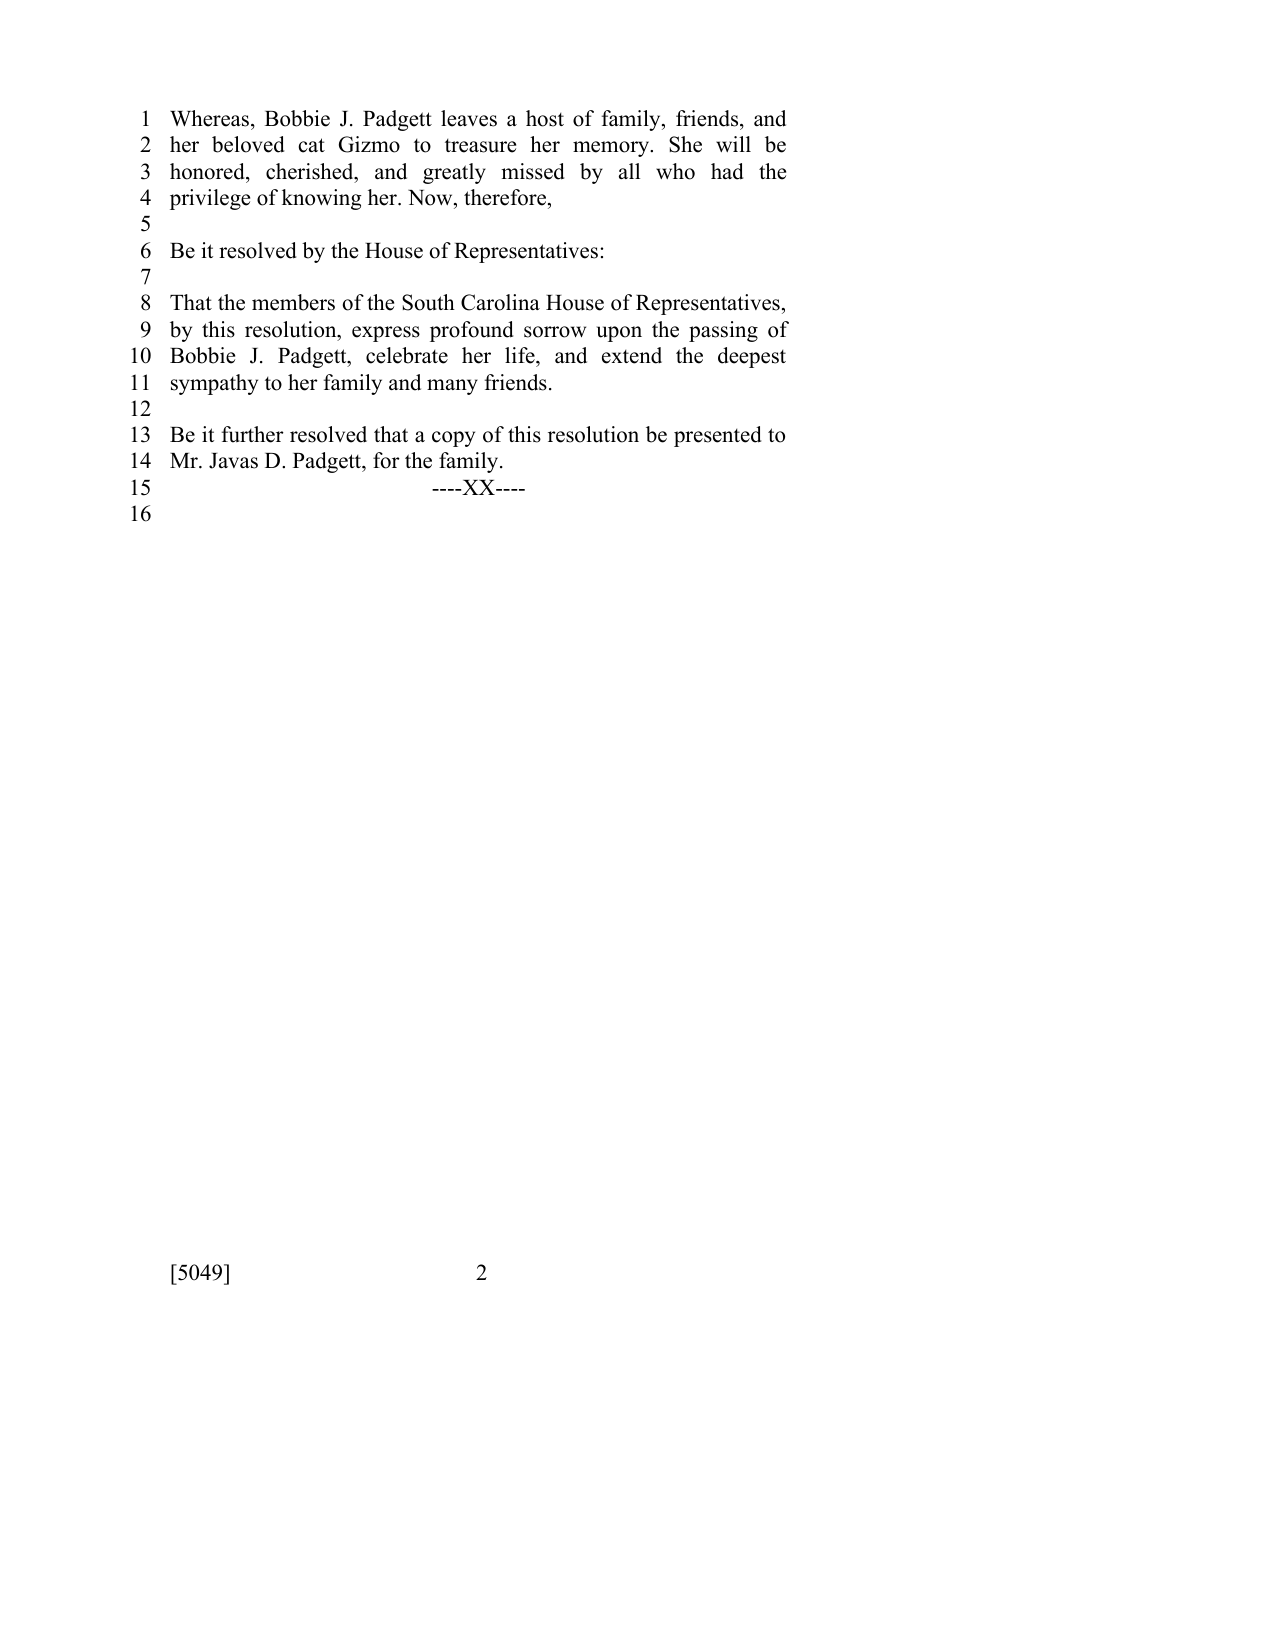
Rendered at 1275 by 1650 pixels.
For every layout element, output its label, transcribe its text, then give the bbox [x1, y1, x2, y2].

text Whereas, Bobbie J. Padgett leaves a host of family, friends, and her beloved cat Gizmo to treasure her memory. She will be honored, cherished, and greatly missed by all who had the privilege of knowing her. Now, therefore, [169, 105, 787, 210]
text ----XX---- [169, 474, 787, 500]
text Be it resolved by the House of Representatives: [169, 237, 787, 263]
text Be it further resolved that a copy of this resolution be presented to Mr. Javas D. Padgett, for the family. [169, 421, 787, 474]
text That the members of the South Carolina House of Representatives, by this resolution, express profound sorrow upon the passing of Bobbie J. Padgett, celebrate her life, and extend the deepest sympathy to her family and many friends. [169, 289, 787, 395]
